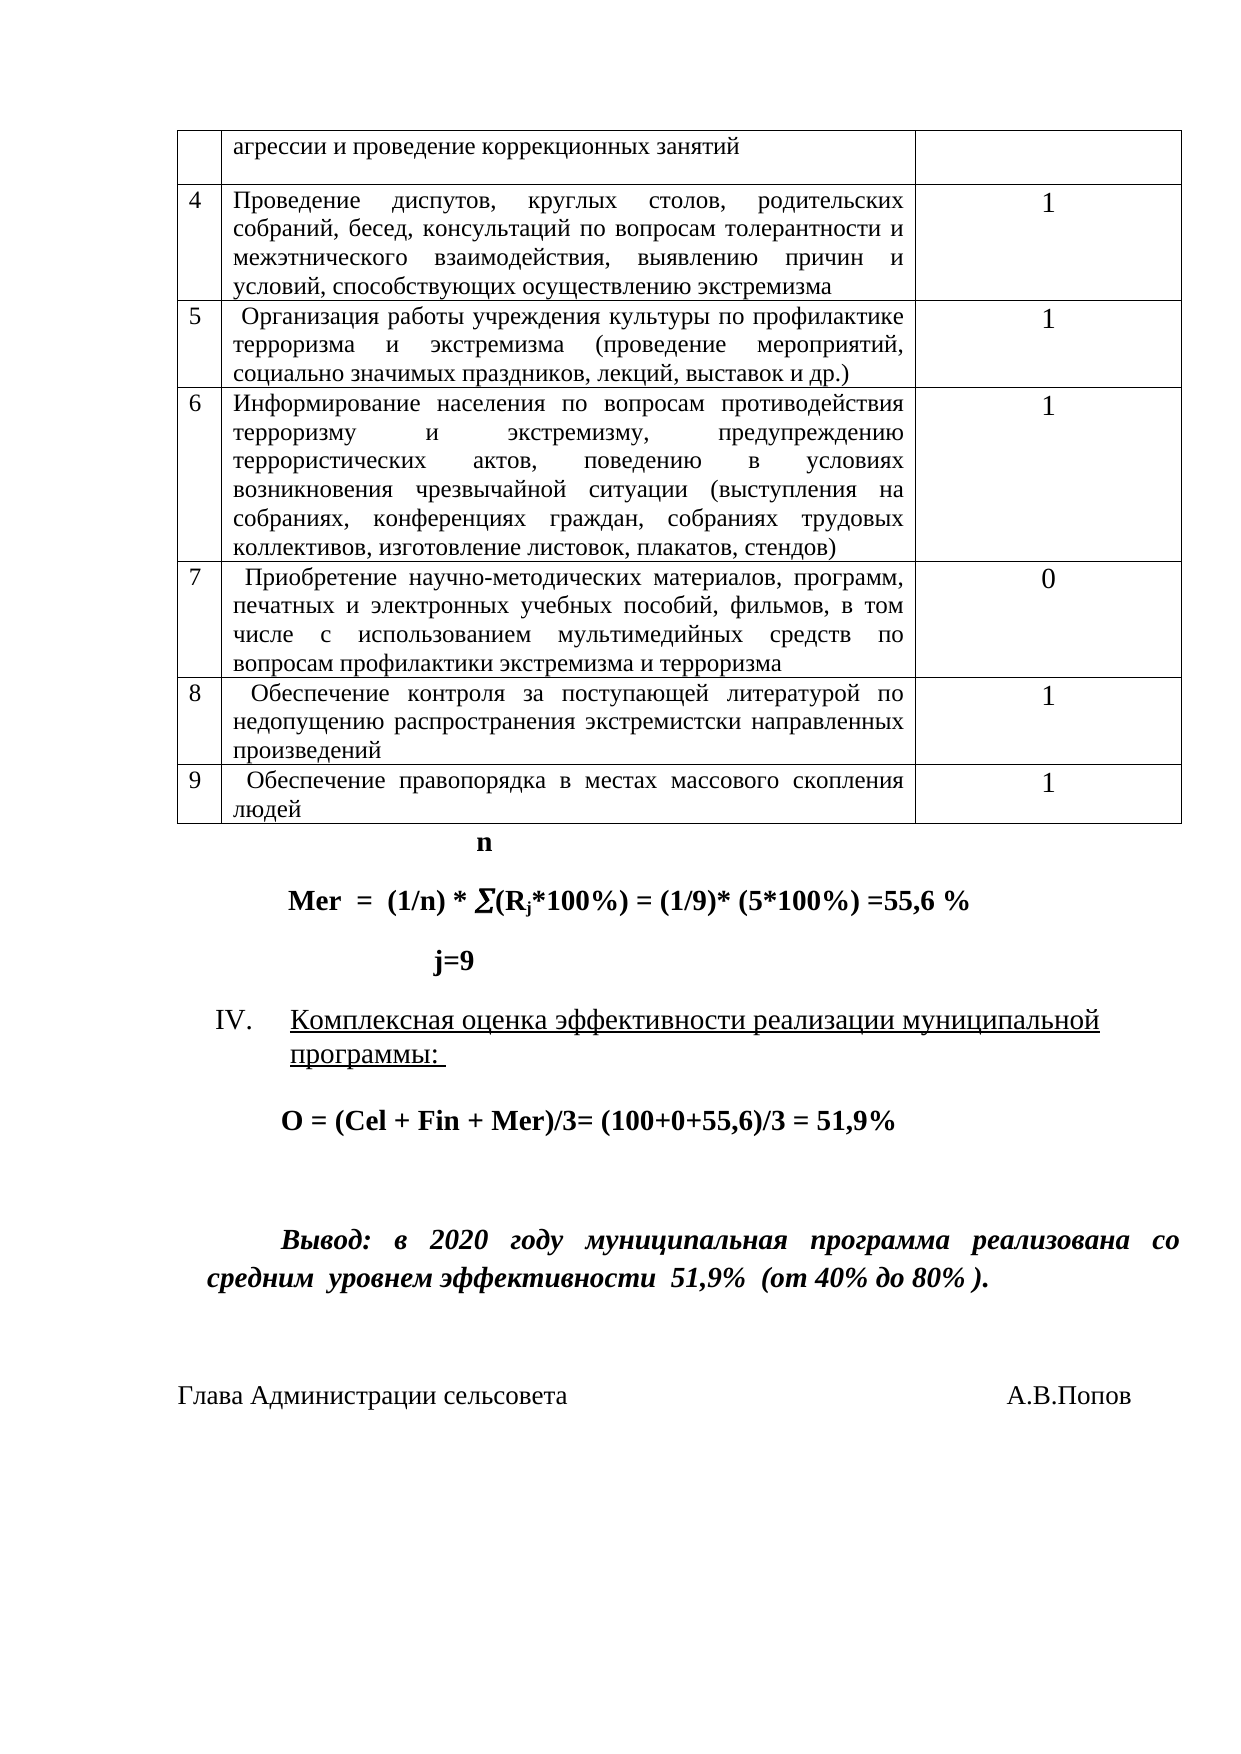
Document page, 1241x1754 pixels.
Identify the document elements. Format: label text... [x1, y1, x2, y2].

table_cell 1 [916, 765, 1181, 823]
table_cell 1 [916, 678, 1181, 764]
table_cell 6 [178, 388, 221, 561]
table_cell 9 [178, 765, 221, 823]
table_cell 3 [178, 131, 221, 184]
table_cell 1 [916, 185, 1181, 300]
text j=9 [177, 943, 1181, 977]
text O = (Cel + Fin + Mer)/3= (100+0+55,6)/3 = 51,9% [207, 1103, 1181, 1137]
table_cell 1 [916, 388, 1181, 561]
table_cell Обеспечение контроля за поступающей литературой по недопущению распространения экстремистски направленных произведений [222, 678, 915, 764]
text n [177, 824, 1181, 858]
table_cell 4 [178, 185, 221, 300]
text Глава Администрации сельсовета А.В.Попов [177, 1379, 1181, 1410]
table_cell 5 [178, 301, 221, 387]
list Комплексная оценка эффективности реализации муниципальной [215, 1002, 1181, 1036]
table_cell Проведение диспутов, круглых столов, родительских собраний, бесед, консультаций по вопросам толерантности и межэтнического взаимодействия, выявлению причин и условий, способствующих осуществлению экстремизма [222, 185, 915, 300]
table_cell 0 [916, 131, 1181, 184]
text Вывод: в 2020 году муниципальная программа реализована со средним уровнем эффективности 51,9% (от 40% до 80% ). [207, 1222, 1181, 1294]
table_cell 7 [178, 562, 221, 677]
table_cell Обеспечение правопорядка в местах массового скопления людей [222, 765, 915, 823]
table_cell 0 [916, 562, 1181, 677]
table_cell 1 [916, 301, 1181, 387]
table_cell 8 [178, 678, 221, 764]
table_cell Информирование населения по вопросам противодействия терроризму и экстремизму, предупреждению террористических актов, поведению в условиях возникновения чрезвычайной ситуации (выступления на собраниях, конференциях граждан, собраниях трудовых коллективов, изготовление листовок, плакатов, стендов) [222, 388, 915, 561]
table_cell Приобретение научно-методических материалов, программ, печатных и электронных учебных пособий, фильмов, в том числе с использованием мультимедийных средств по вопросам профилактики экстремизма и терроризма [222, 562, 915, 677]
list программы: [290, 1036, 1181, 1069]
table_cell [222, 131, 915, 184]
table_cell Организация работы учреждения культуры по профилактике терроризма и экстремизма (проведение мероприятий, социально значимых праздников, лекций, выставок и др.) [222, 301, 915, 387]
text Mer = (1/n) * (Rj*100%) = (1/9)* (5*100%) =55,6 % [207, 883, 1181, 917]
